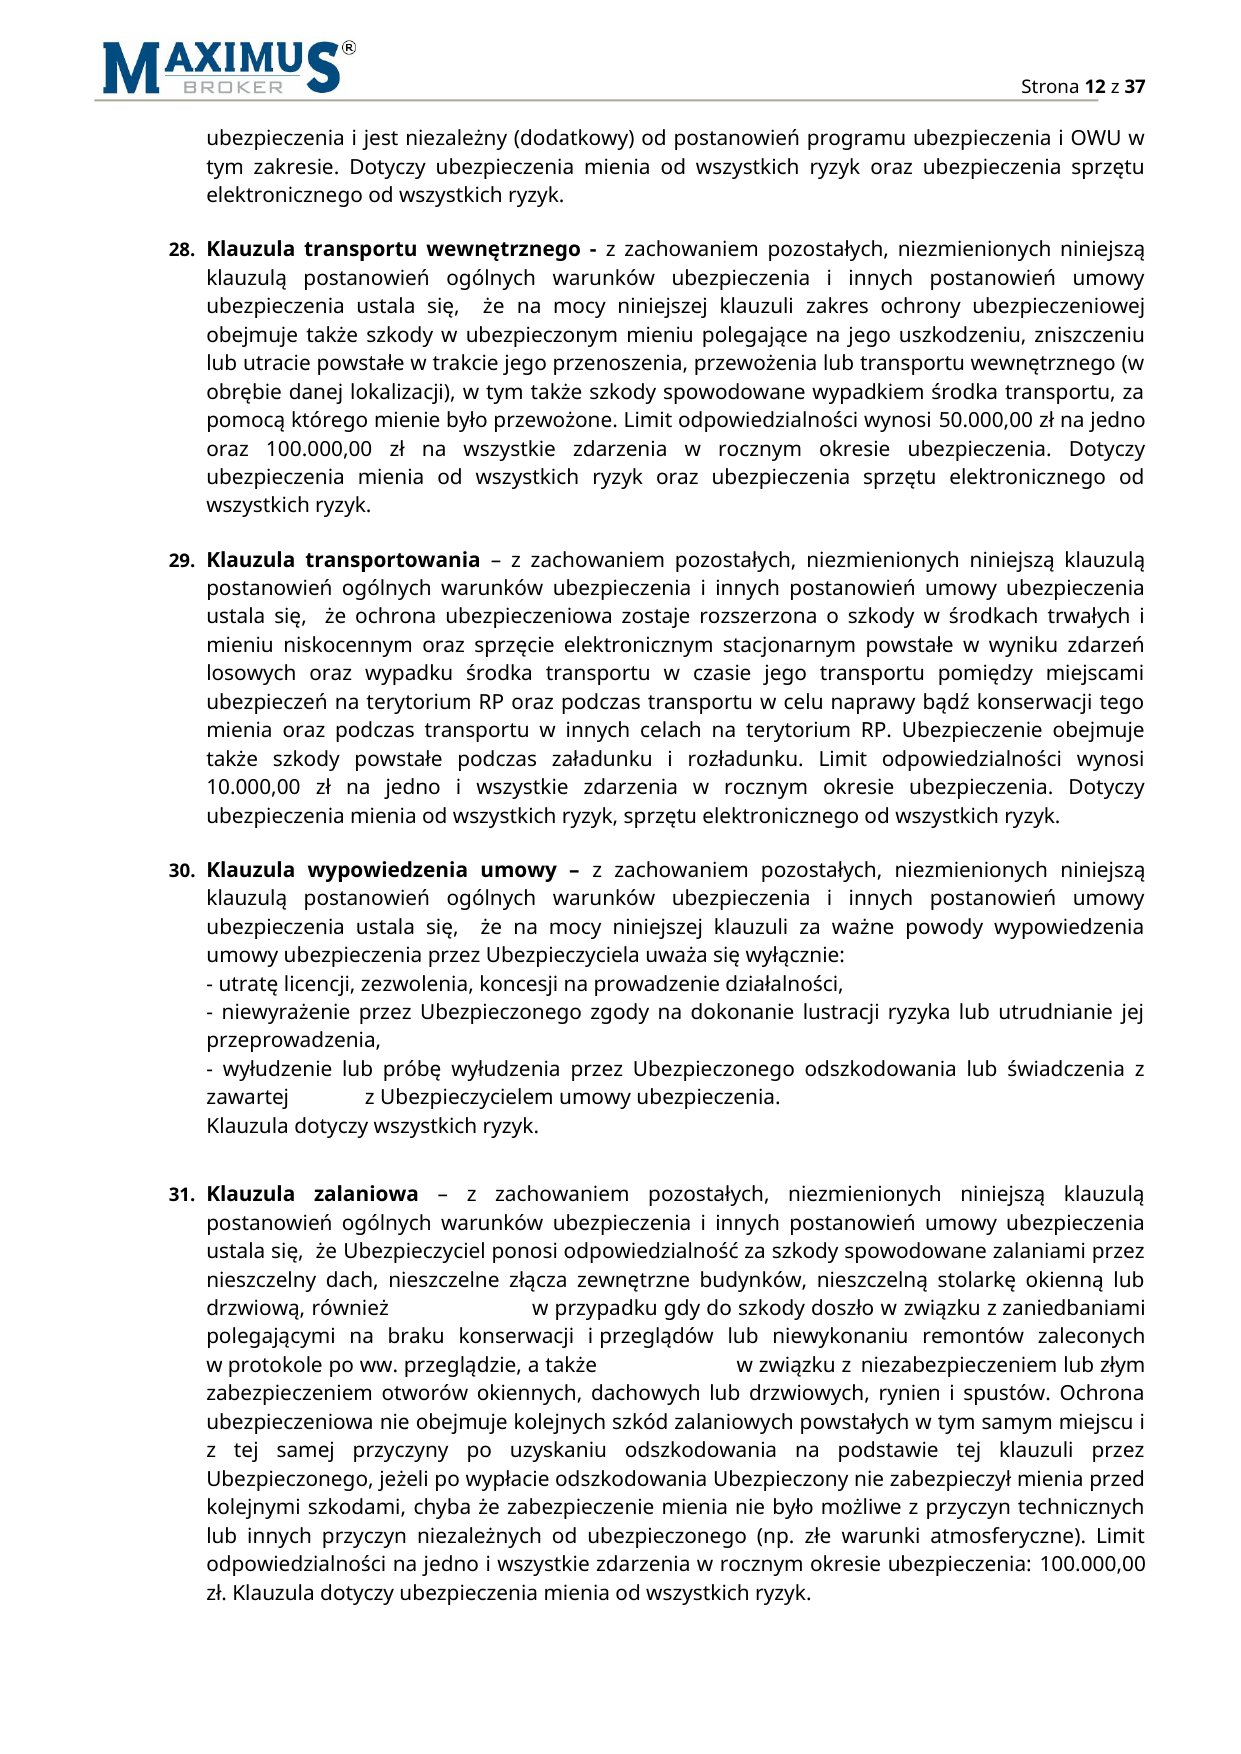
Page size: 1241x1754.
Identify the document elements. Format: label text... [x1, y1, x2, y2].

list Klauzula wypowiedzenia umowy – z zachowaniem pozostałych, niezmienionych niniejszą klauzulą postanowień ogólnych warunków ubezpieczenia i innych postanowień umowy ubezpieczenia ustala się, że na mocy niniejszej klauzuli za ważne powody wypowiedzenia umowy ubezpieczenia przez Ubezpieczyciela uważa się wyłącznie: [169, 855, 1146, 969]
text - wyłudzenie lub próbę wyłudzenia przez Ubezpieczonego odszkodowania lub świadczenia z zawartej z Ubezpieczycielem umowy ubezpieczenia. [206, 1054, 1146, 1111]
list Klauzula transportu wewnętrznego - z zachowaniem pozostałych, niezmienionych niniejszą klauzulą postanowień ogólnych warunków ubezpieczenia i innych postanowień umowy ubezpieczenia ustala się, że na mocy niniejszej klauzuli zakres ochrony ubezpieczeniowej obejmuje także szkody w ubezpieczonym mieniu polegające na jego uszkodzeniu, zniszczeniu lub utracie powstałe w trakcie jego przenoszenia, przewożenia lub transportu wewnętrznego (w obrębie danej lokalizacji), w tym także szkody spowodowane wypadkiem środka transportu, za pomocą którego mienie było przewożone. Limit odpowiedzialności wynosi 50.000,00 zł na jedno oraz 100.000,00 zł na wszystkie zdarzenia w rocznym okresie ubezpieczenia. Dotyczy ubezpieczenia mienia od wszystkich ryzyk oraz ubezpieczenia sprzętu elektronicznego od wszystkich ryzyk. [168, 234, 1146, 519]
text - utratę licencji, zezwolenia, koncesji na prowadzenie działalności, [206, 969, 1146, 997]
list Klauzula zalaniowa – z zachowaniem pozostałych, niezmienionych niniejszą klauzulą postanowień ogólnych warunków ubezpieczenia i innych postanowień umowy ubezpieczenia ustala się, że Ubezpieczyciel ponosi odpowiedzialność za szkody spowodowane zalaniami przez nieszczelny dach, nieszczelne złącza zewnętrzne budynków, nieszczelną stolarkę okienną lub drzwiową, również w przypadku gdy do szkody doszło w związku z zaniedbaniami polegającymi na braku konserwacji i przeglądów lub niewykonaniu remontów zaleconych w protokole po ww. przeglądzie, a także w związku z niezabezpieczeniem lub złym zabezpieczeniem otworów okiennych, dachowych lub drzwiowych, rynien i spustów. Ochrona ubezpieczeniowa nie obejmuje kolejnych szkód zalaniowych powstałych w tym samym miejscu i z tej samej przyczyny po uzyskaniu odszkodowania na podstawie tej klauzuli przez Ubezpieczonego, jeżeli po wypłacie odszkodowania Ubezpieczony nie zabezpieczył mienia przed kolejnymi szkodami, chyba że zabezpieczenie mienia nie było możliwe z przyczyn technicznych lub innych przyczyn niezależnych od ubezpieczonego (np. złe warunki atmosferyczne). Limit odpowiedzialności na jedno i wszystkie zdarzenia w rocznym okresie ubezpieczenia: 100.000,00 zł. Klauzula dotyczy ubezpieczenia mienia od wszystkich ryzyk. [168, 1179, 1146, 1606]
list Klauzula transportowania – z zachowaniem pozostałych, niezmienionych niniejszą klauzulą postanowień ogólnych warunków ubezpieczenia i innych postanowień umowy ubezpieczenia ustala się, że ochrona ubezpieczeniowa zostaje rozszerzona o szkody w środkach trwałych i mieniu niskocennym oraz sprzęcie elektronicznym stacjonarnym powstałe w wyniku zdarzeń losowych oraz wypadku środka transportu w czasie jego transportu pomiędzy miejscami ubezpieczeń na terytorium RP oraz podczas transportu w celu naprawy bądź konserwacji tego mienia oraz podczas transportu w innych celach na terytorium RP. Ubezpieczenie obejmuje także szkody powstałe podczas załadunku i rozładunku. Limit odpowiedzialności wynosi 10.000,00 zł na jedno i wszystkie zdarzenia w rocznym okresie ubezpieczenia. Dotyczy ubezpieczenia mienia od wszystkich ryzyk, sprzętu elektronicznego od wszystkich ryzyk. [168, 545, 1146, 829]
text Klauzula dotyczy wszystkich ryzyk. [206, 1111, 1146, 1139]
picture [97, 36, 362, 98]
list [168, 123, 1146, 209]
text - niewyrażenie przez Ubezpieczonego zgody na dokonanie lustracji ryzyka lub utrudnianie jej przeprowadzenia, [206, 997, 1146, 1054]
